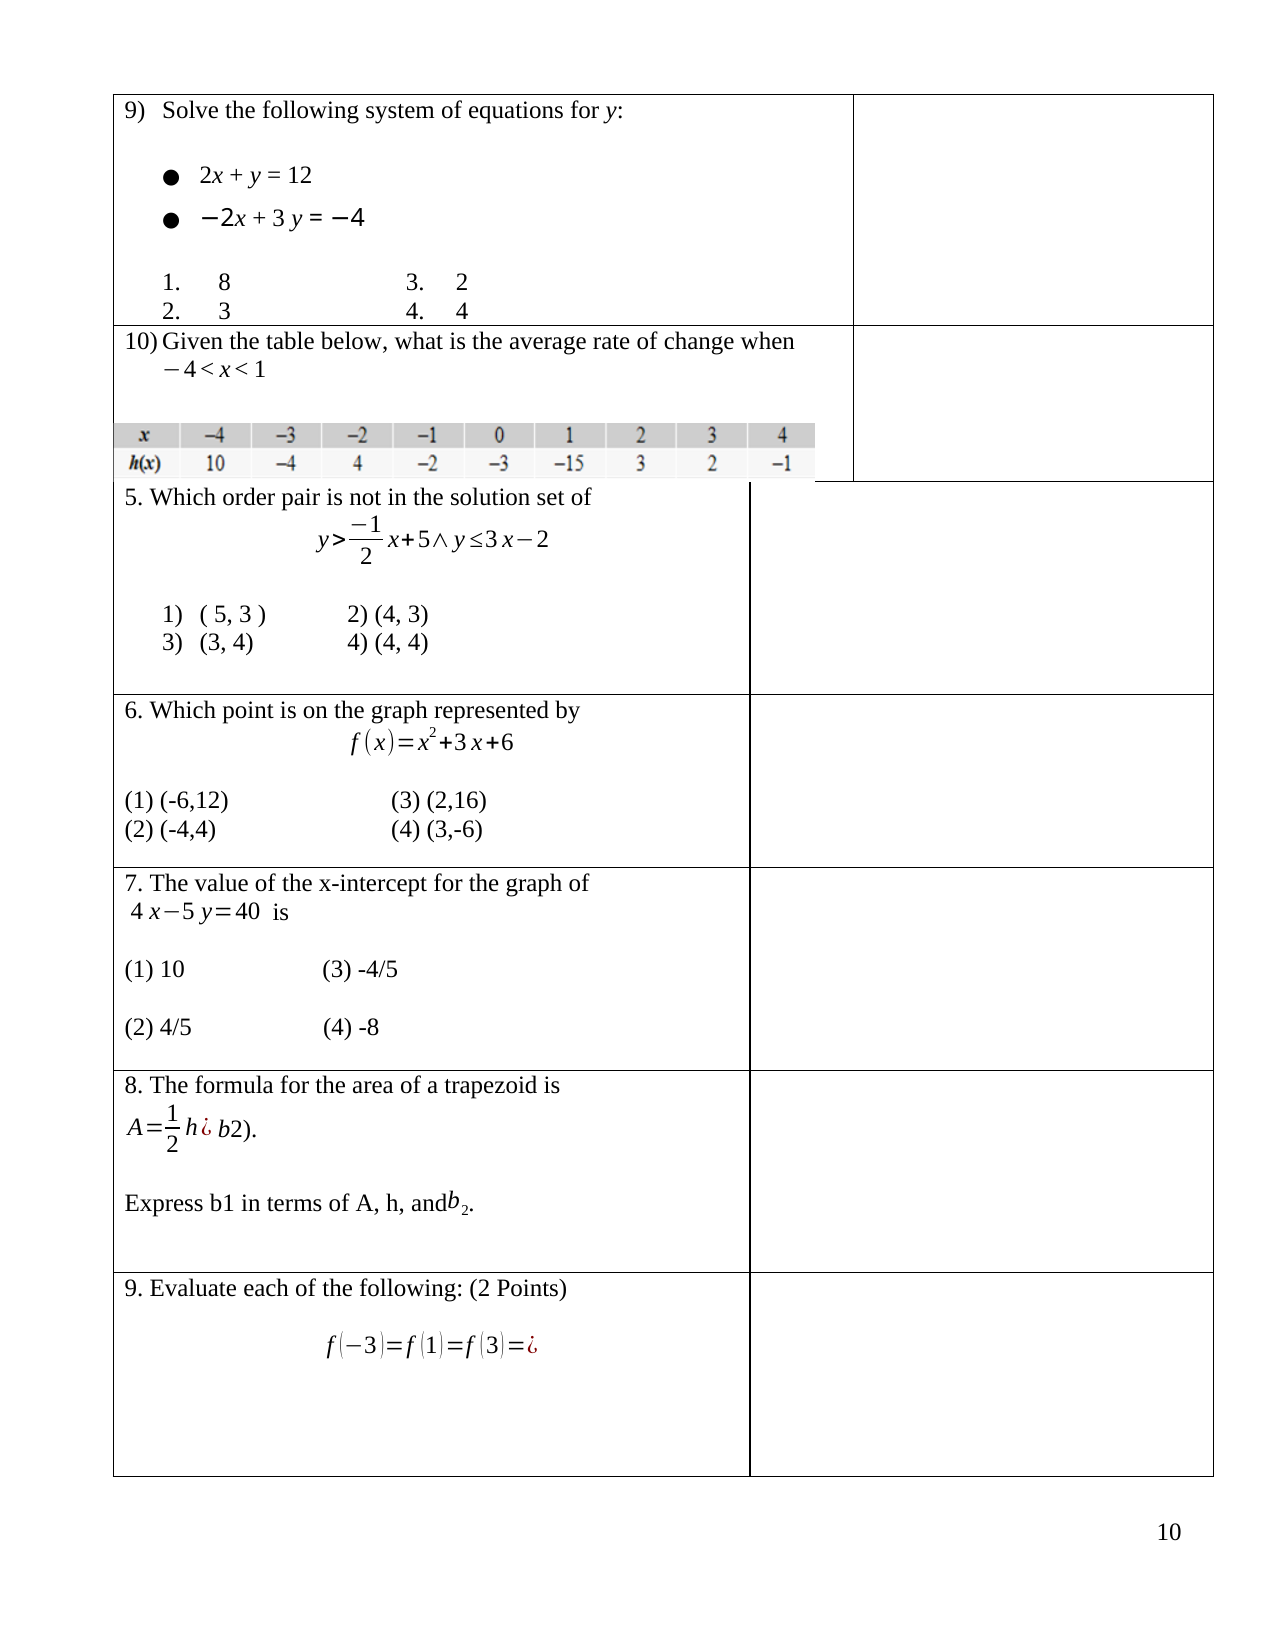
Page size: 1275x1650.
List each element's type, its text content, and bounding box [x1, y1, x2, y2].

table_cell 7. The value of the x-intercept for the graph of is (1) 10 (3) -4/5 (2) 4/5 (4) -8 [114, 868, 749, 1069]
table_cell 5. Which order pair is not in the solution set of ( 5, 3 ) 2) (4, 3) (3, 4) 4) (4, 4) [114, 482, 749, 694]
picture [113, 423, 815, 482]
table_cell Given the table below, what is the average rate of change when [114, 326, 853, 481]
table_cell 6. Which point is on the graph represented by (1) (-6,12) (3) (2,16) (2) (-4,4) (4) (3,-6) [114, 695, 749, 867]
table_cell [751, 695, 1213, 867]
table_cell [114, 1273, 749, 1476]
table_cell [751, 1273, 1213, 1476]
table_cell [854, 95, 1213, 325]
table_cell [751, 482, 1213, 694]
table_cell Solve the following system of equations for y: 2x + y = 12 −2x + 3 y = −4 8 3. 2 3 4. 4 [114, 95, 853, 325]
table_cell [751, 868, 1213, 1069]
table_cell [854, 326, 1213, 481]
table_cell [751, 1071, 1213, 1272]
table_cell 8. The formula for the area of a trapezoid is b2). Express b1 in terms of A, h, and. [114, 1071, 749, 1272]
